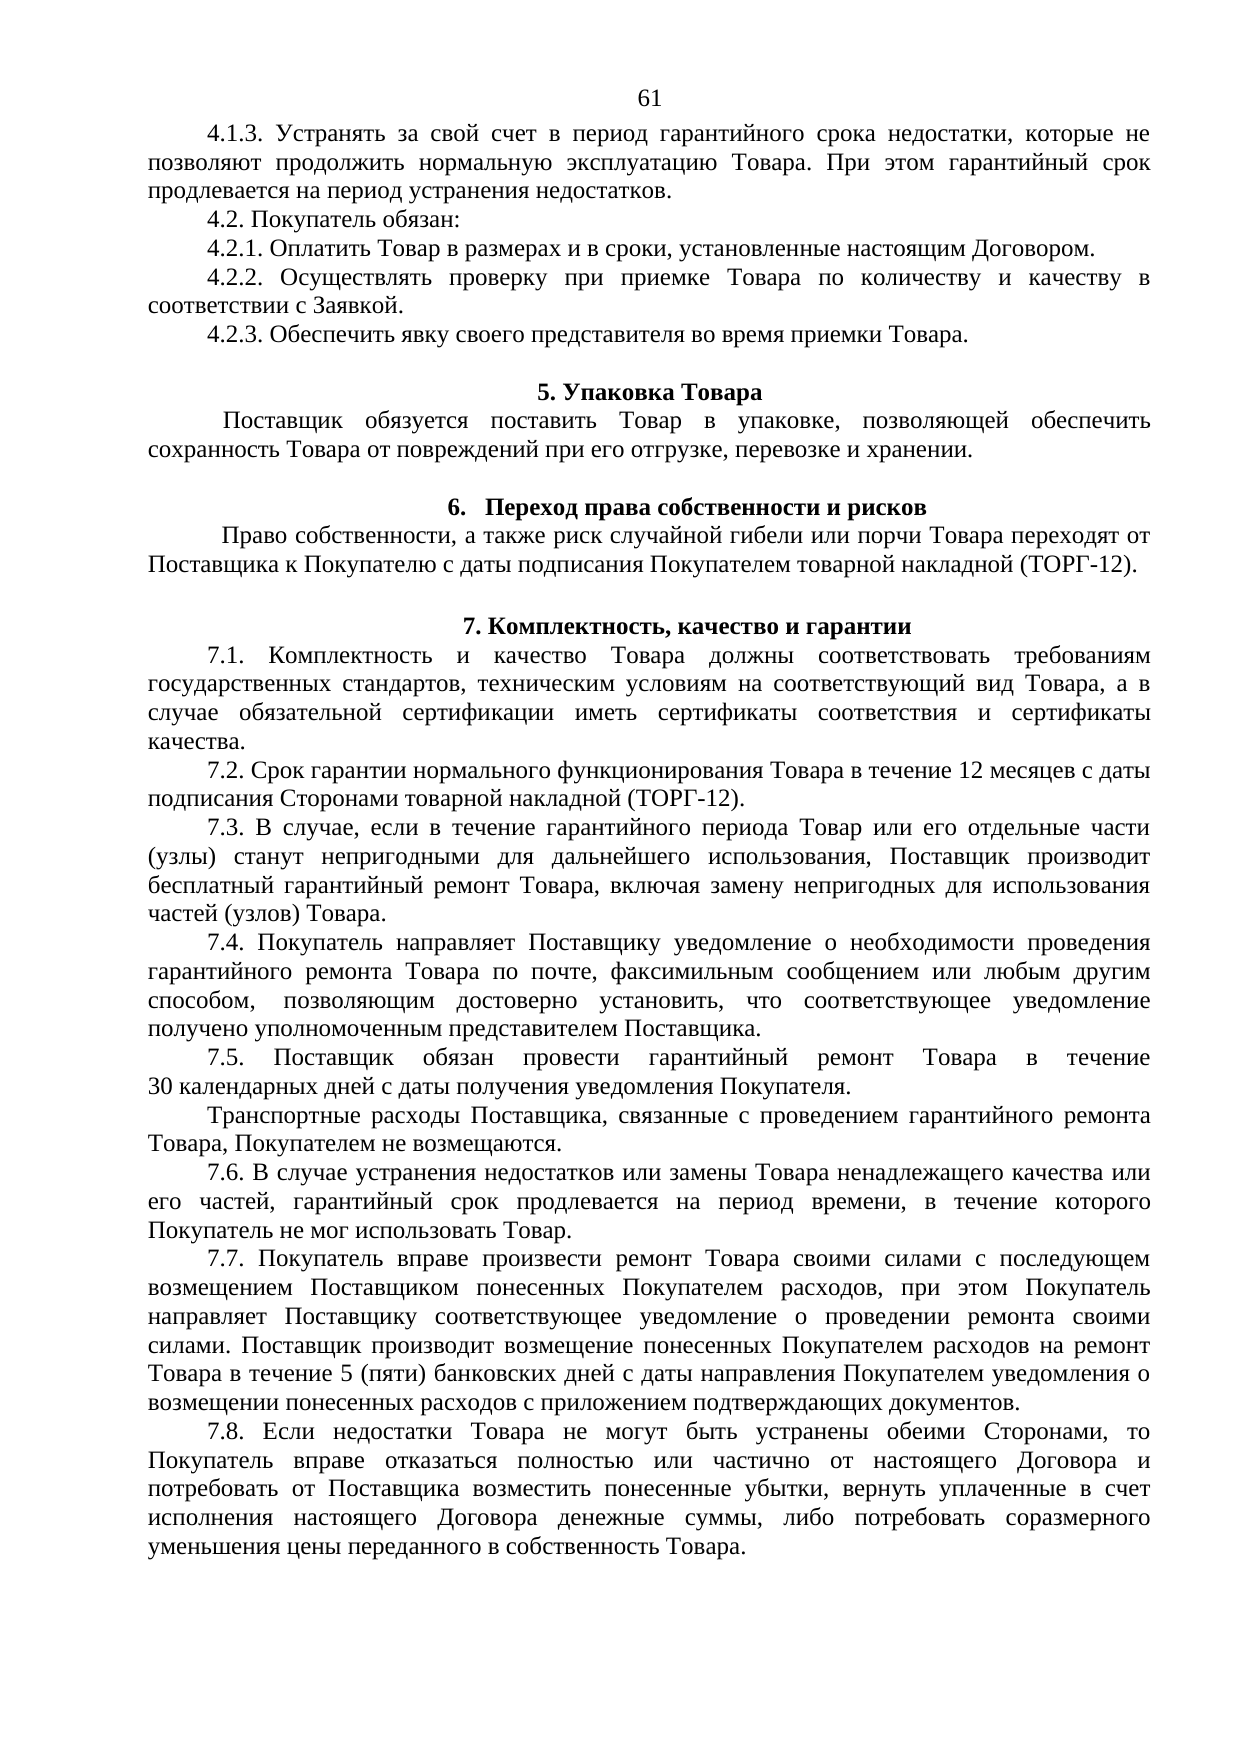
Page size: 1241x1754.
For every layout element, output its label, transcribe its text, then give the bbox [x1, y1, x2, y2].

text 7.1. Комплектность и качество Товара должны соответствовать требованиям государственных стандартов, техническим условиям на соответствующий вид Товара, а в случае обязательной сертификации иметь сертификаты соответствия и сертификаты качества. [148, 640, 1152, 755]
text Право собственности, а также риск случайной гибели или порчи Товара переходят от Поставщика к Покупателю с даты подписания Покупателем товарной накладной (ТОРГ-12). [148, 521, 1152, 578]
text 6. Переход права собственности и рисков [148, 492, 1152, 521]
text 5. Упаковка Товара [148, 377, 1152, 406]
text 7.3. В случае, если в течение гарантийного периода Товар или его отдельные части (узлы) станут непригодными для дальнейшего использования, Поставщик производит бесплатный гарантийный ремонт Товара, включая замену непригодных для использования частей (узлов) Товара. [148, 812, 1152, 927]
text 7.2. Срок гарантии нормального функционирования Товара в течение 12 месяцев с даты подписания Сторонами товарной накладной (ТОРГ-12). [148, 755, 1152, 812]
text 7. Комплектность, качество и гарантии [148, 611, 1152, 640]
text 7.5. Поставщик обязан провести гарантийный ремонт Товара в течение 30 календарных дней с даты получения уведомления Покупателя. [148, 1042, 1152, 1100]
text 7.4. Покупатель направляет Поставщику уведомление о необходимости проведения гарантийного ремонта Товара по почте, факсимильным сообщением или любым другим способом, позволяющим достоверно установить, что соответствующее уведомление получено уполномоченным представителем Поставщика. [148, 927, 1152, 1042]
text 4.2.3. Обеспечить явку своего представителя во время приемки Товара. [148, 319, 1152, 348]
text 7.7. Покупатель вправе произвести ремонт Товара своими силами с последующем возмещением Поставщиком понесенных Покупателем расходов, при этом Покупатель направляет Поставщику соответствующее уведомление о проведении ремонта своими силами. Поставщик производит возмещение понесенных Покупателем расходов на ремонт Товара в течение 5 (пяти) банковских дней с даты направления Покупателем уведомления о возмещении понесенных расходов с приложением подтверждающих документов. [148, 1243, 1152, 1416]
text 4.1.3. Устранять за свой счет в период гарантийного срока недостатки, которые не позволяют продолжить нормальную эксплуатацию Товара. При этом гарантийный срок продлевается на период устранения недостатков. [148, 118, 1152, 204]
text 7.8. Если недостатки Товара не могут быть устранены обеими Сторонами, то Покупатель вправе отказаться полностью или частично от настоящего Договора и потребовать от Поставщика возместить понесенные убытки, вернуть уплаченные в счет исполнения настоящего Договора денежные суммы, либо потребовать соразмерного уменьшения цены переданного в собственность Товара. [148, 1416, 1152, 1560]
text Транспортные расходы Поставщика, связанные с проведением гарантийного ремонта Товара, Покупателем не возмещаются. [148, 1100, 1152, 1157]
text 4.2. Покупатель обязан: [148, 204, 1152, 233]
text 4.2.1. Оплатить Товар в размерах и в сроки, установленные настоящим Договором. [148, 233, 1152, 262]
text Поставщик обязуется поставить Товар в упаковке, позволяющей обеспечить сохранность Товара от повреждений при его отгрузке, перевозке и хранении. [148, 406, 1152, 463]
text 4.2.2. Осуществлять проверку при приемке Товара по количеству и качеству в соответствии с Заявкой. [148, 262, 1152, 319]
text 7.6. В случае устранения недостатков или замены Товара ненадлежащего качества или его частей, гарантийный срок продлевается на период времени, в течение которого Покупатель не мог использовать Товар. [148, 1157, 1152, 1243]
